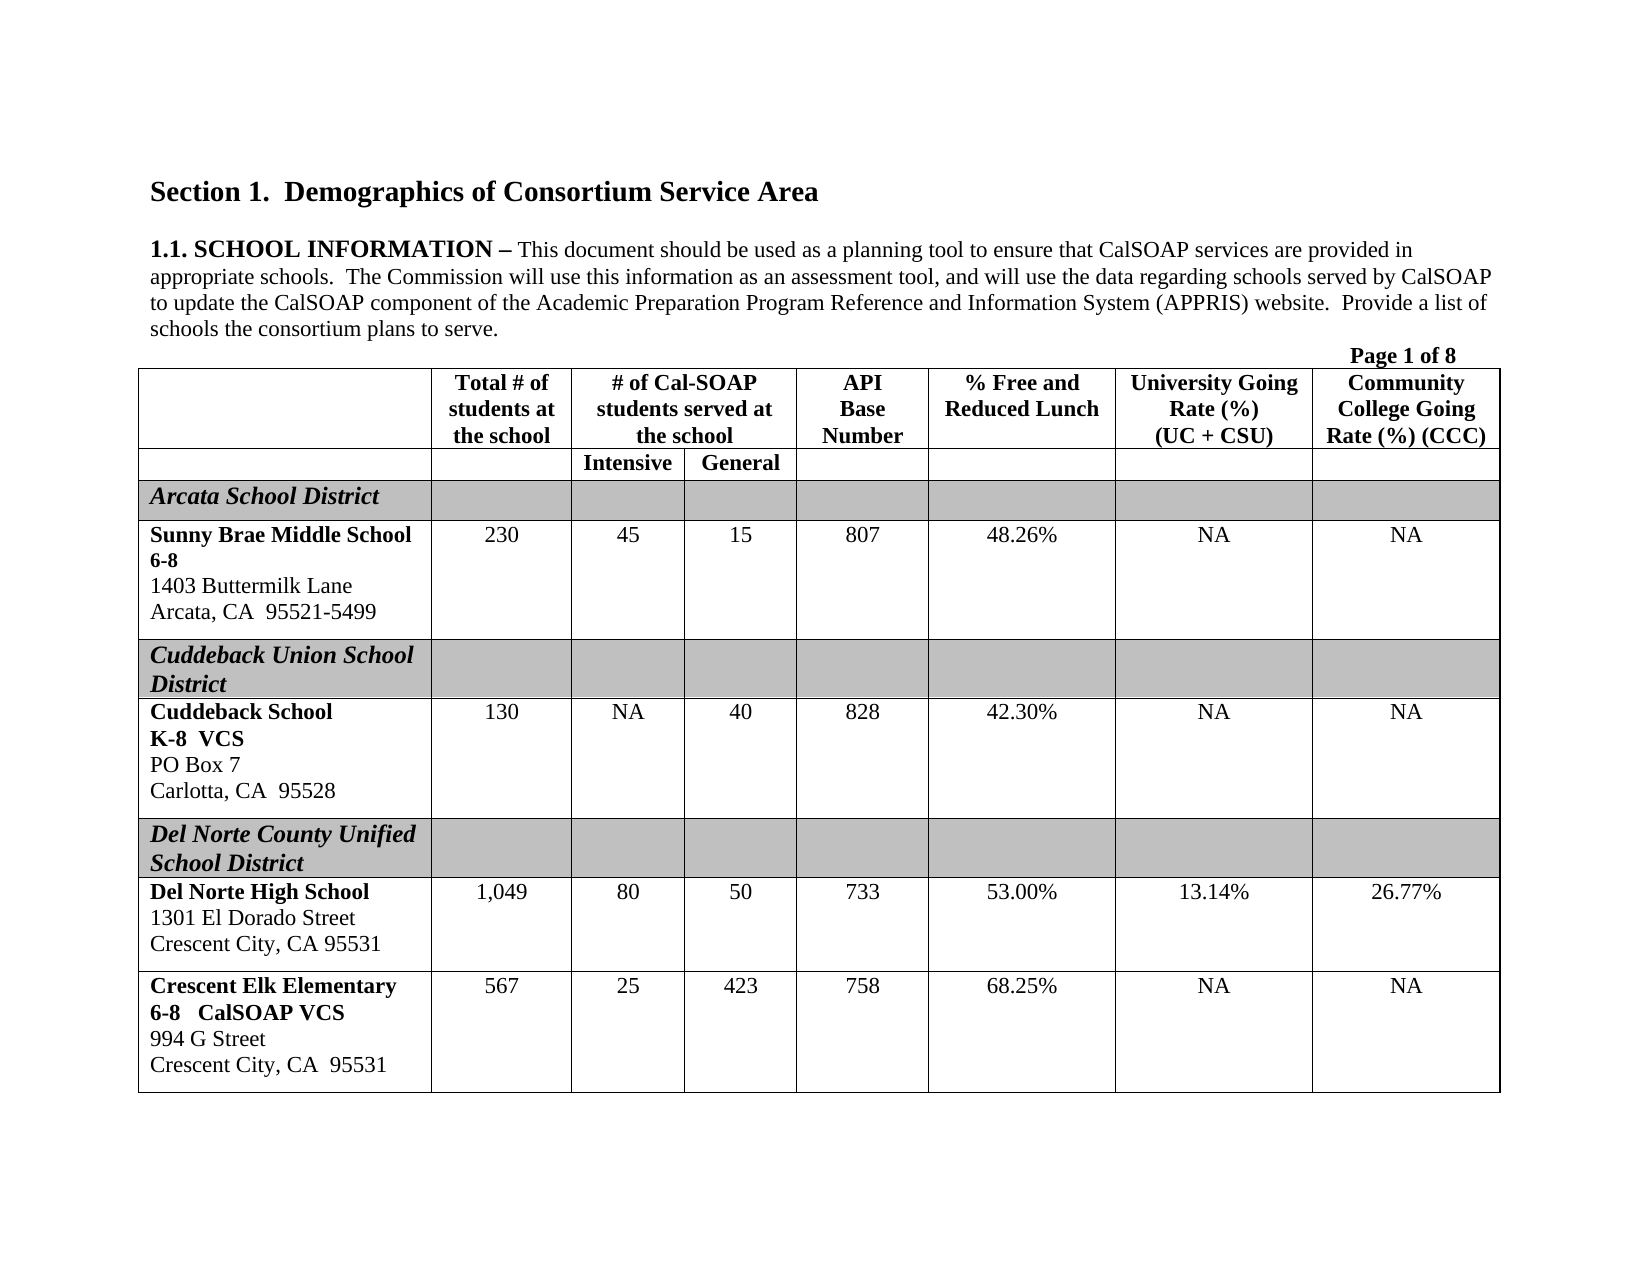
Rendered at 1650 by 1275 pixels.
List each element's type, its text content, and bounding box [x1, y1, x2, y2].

table_cell Intensive [572, 449, 684, 480]
table_cell 423 [685, 972, 796, 1092]
table_cell NA [1313, 972, 1499, 1092]
table_cell K-8 VCS [139, 699, 431, 818]
table_cell 733 [797, 878, 928, 971]
table_cell [139, 449, 431, 480]
table_cell General [685, 449, 796, 480]
table_cell 68.25% [929, 972, 1115, 1092]
table_header API Base Number [797, 369, 928, 448]
table_cell [1116, 481, 1312, 520]
table_cell 45 [572, 521, 684, 639]
table_cell Sunny 6-8 [139, 521, 431, 639]
table_cell [1116, 449, 1312, 480]
table_cell [1116, 640, 1312, 697]
table_cell [929, 819, 1115, 877]
table_cell 130 [432, 699, 571, 818]
table_cell [1313, 481, 1499, 520]
text Section 1. Demographics of Consortium Service Area [150, 174, 1500, 208]
table_cell [797, 640, 928, 697]
table_cell 48.26% [929, 521, 1115, 639]
table_cell 758 [797, 972, 928, 1092]
table_header Total # of students at the school [432, 369, 571, 448]
table_cell [797, 819, 928, 877]
table_cell Crescent Elk Elementary 6-8 CalSOAP VCS 994 G Street Crescent City, CA 95531 [139, 972, 431, 1092]
table_cell 15 [685, 521, 796, 639]
table_cell [572, 481, 684, 520]
table_cell NA [1116, 699, 1312, 818]
table_cell 26.77% [1313, 878, 1499, 971]
table_cell 807 [797, 521, 928, 639]
table_cell 42.30% [929, 699, 1115, 818]
table_cell [1313, 819, 1499, 877]
table_cell 828 [797, 699, 928, 818]
table_cell 53.00% [929, 878, 1115, 971]
table_cell 567 [432, 972, 571, 1092]
table_header Community College Going Rate (%) (CCC) [1313, 369, 1499, 448]
table_cell [685, 481, 796, 520]
table_cell 25 [572, 972, 684, 1092]
table_cell [929, 449, 1115, 480]
text Page 1 of 8 [187, 342, 1500, 368]
table_header [139, 369, 431, 448]
table_cell 40 [685, 699, 796, 818]
table_cell [929, 481, 1115, 520]
table_cell [797, 449, 928, 480]
table_cell [797, 481, 928, 520]
table_cell [432, 481, 571, 520]
table_cell [572, 640, 684, 697]
table_cell [685, 819, 796, 877]
table_cell [1313, 640, 1499, 697]
table_header University Going Rate (%) (UC + CSU) [1116, 369, 1312, 448]
table_cell [929, 640, 1115, 697]
text 1.1. SCHOOL INFORMATION – This document should be used as a planning tool to ensure that CalSOAP services are provided in appropriate schools. The Commission will use this information as an assessment tool, and will use the data regarding schools served by CalSOAP to update the CalSOAP component of the Academic Preparation Program Reference and Information System (APPRIS) website. Provide a list of schools the consortium plans to serve. [150, 234, 1500, 342]
table_header # of Cal-SOAP students served at the school [572, 369, 796, 448]
table_cell Del Norte County Unified School District [139, 819, 431, 877]
table_cell [139, 481, 431, 520]
table_cell [1313, 449, 1499, 480]
table_cell 230 [432, 521, 571, 639]
table_cell 13.14% [1116, 878, 1312, 971]
table_cell [432, 640, 571, 697]
table_cell 1,049 [432, 878, 571, 971]
table_cell NA [1313, 521, 1499, 639]
table_cell Del Norte High School , 95531 [139, 878, 431, 971]
table_header % Free and Reduced Lunch [929, 369, 1115, 448]
table_cell [432, 819, 571, 877]
table_cell NA [572, 699, 684, 818]
table_cell NA [1116, 972, 1312, 1092]
table_cell [685, 640, 796, 697]
table_cell [139, 640, 431, 697]
table_cell [432, 449, 571, 480]
table_cell 50 [685, 878, 796, 971]
table_cell [1116, 819, 1312, 877]
table_cell NA [1313, 699, 1499, 818]
table_cell 80 [572, 878, 684, 971]
table_cell [572, 819, 684, 877]
table_cell NA [1116, 521, 1312, 639]
